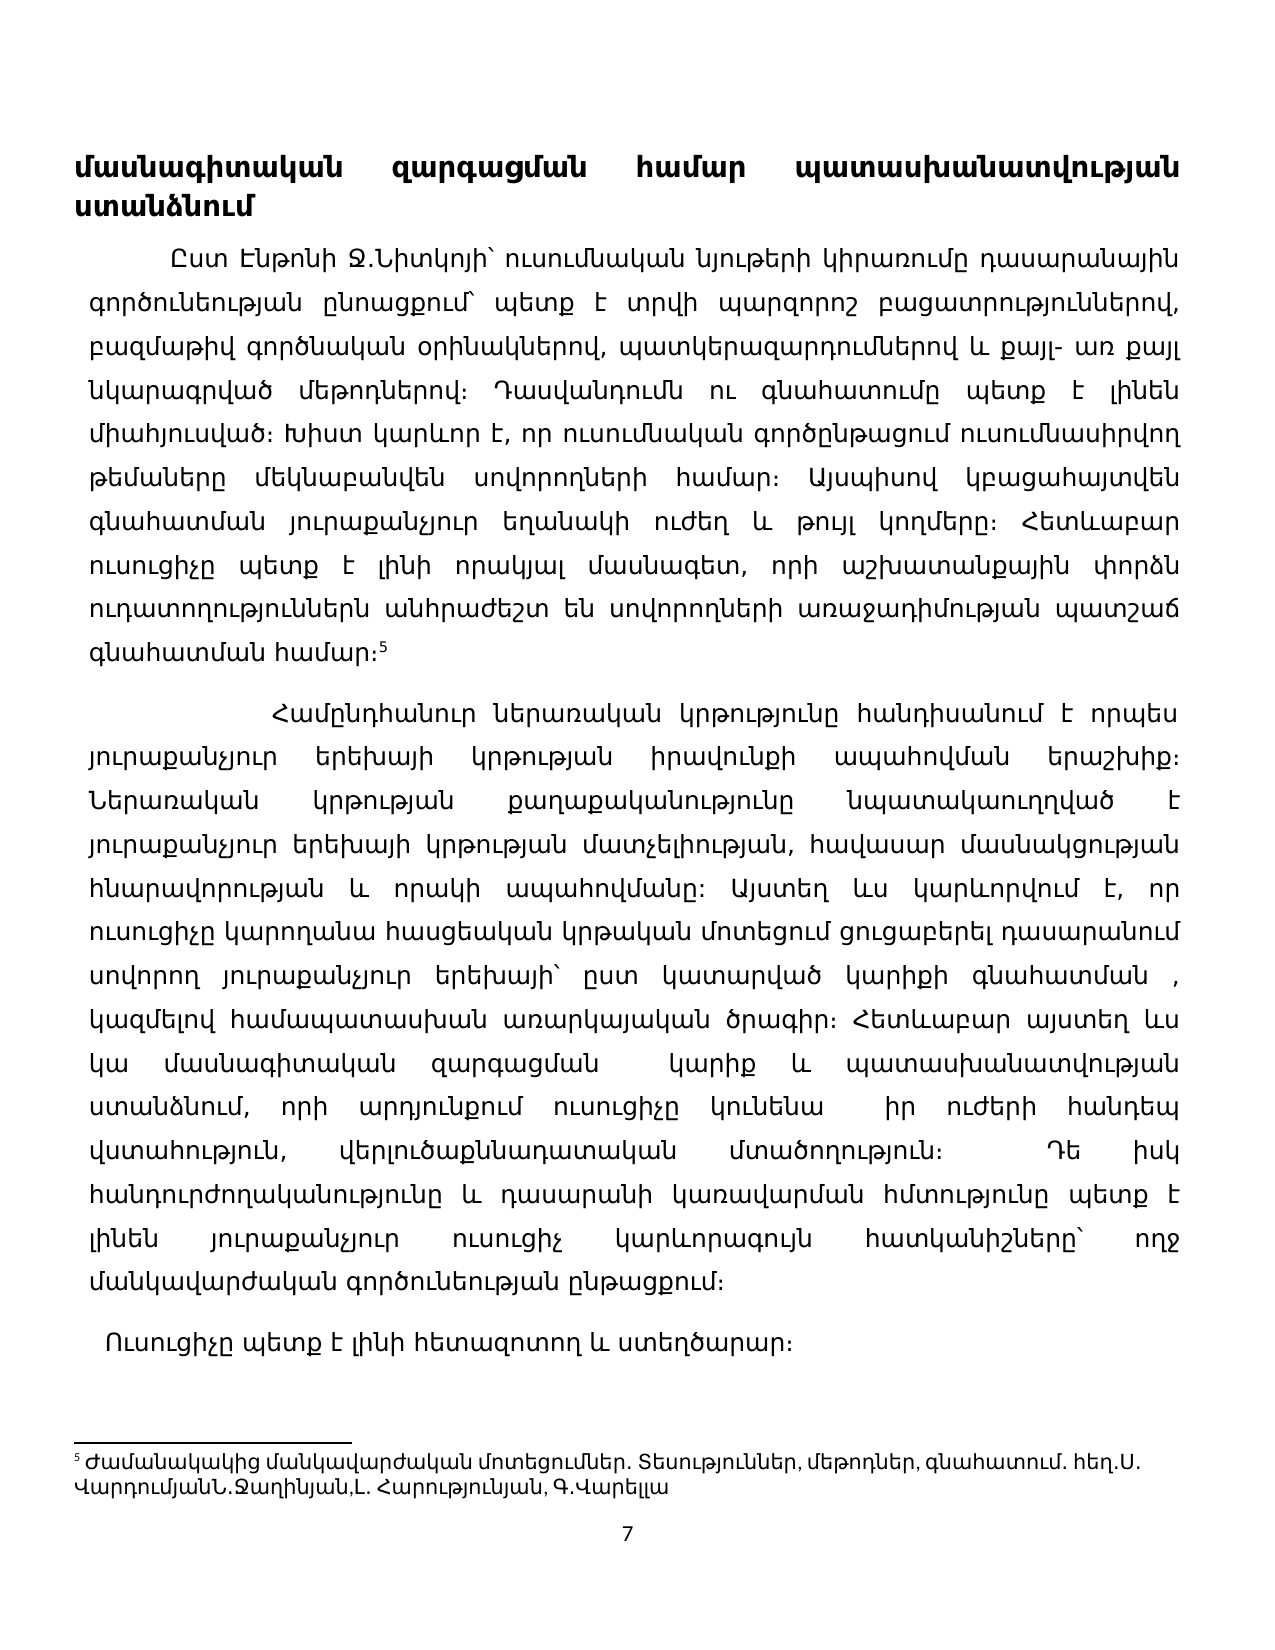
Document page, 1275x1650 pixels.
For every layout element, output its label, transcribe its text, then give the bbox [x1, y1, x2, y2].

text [74, 150, 1181, 223]
text Ուսուցիչը պետք է լինի հետազոտող և ստեղծարար։ [0, 1328, 1181, 1357]
text Համընդհանուր ներառական կրթությունը հանդիսանում է որպես յուրաքանչյուր երեխայի կրթության իրավունքի ապահովման երաշխիք։ Ներառական կրթության քաղաքականությունը նպատակաուղղված է յուրաքանչյուր երեխայի կրթության մատչելիության, հավասար մասնակցության հնարավորության և որակի ապահովմանը: Այստեղ ևս կարևորվում է, որ ուսուցիչը կարողանա հասցեական կրթական մոտեցում ցուցաբերել դասարանում սովորող յուրաքանչյուր երեխայի՝ ըստ կատարված կարիքի գնահատման , կազմելով համապատասխան առարկայական ծրագիր։ Հետևաբար այստեղ ևս կա մասնագիտական զարգացման կարիք և պատասխանատվության ստանձնում, որի արդյունքում ուսուցիչը կունենա իր ուժերի հանդեպ վստահություն, վերլուծաքննադատական մտածողություն։ Դե իսկ հանդուրժողականությունը և դասարանի կառավարման հմտությունը պետք է լինեն յուրաքանչյուր ուսուցիչ կարևորագույն հատկանիշները՝ ողջ մանկավարժական գործունեության ընթացքում։ [0, 699, 1181, 1297]
text Ըստ Էնթոնի Ջ․Նիտկոյի՝ ուսումնական նյութերի կիրառումը դասարանային գործունեության ընոացքում՝ պետք է տրվի պարզորոշ բացատրություններով, բազմաթիվ գործնական օրինակներով, պատկերազարդումներով և քայլ- առ քայլ նկարագրված մեթոդներով։ Դասվանդումն ու գնահատումը պետք է լինեն միահյուսված։ Խիստ կարևոր է, որ ուսումնական գործընթացում ուսումնասիրվող թեմաները մեկնաբանվեն սովորողների համար։ Այսպիսով կբացահայտվեն գնահատման յուրաքանչյուր եղանակի ուժեղ և թույլ կողմերը։ Հետևաբար ուսուցիչը պետք է լինի որակյալ մասնագետ, որի աշխատանքային փորձն ուդատողություններն անհրաժեշտ են սովորողների առաջադիմության պատշաճ գնահատման համար։ [0, 244, 1181, 667]
